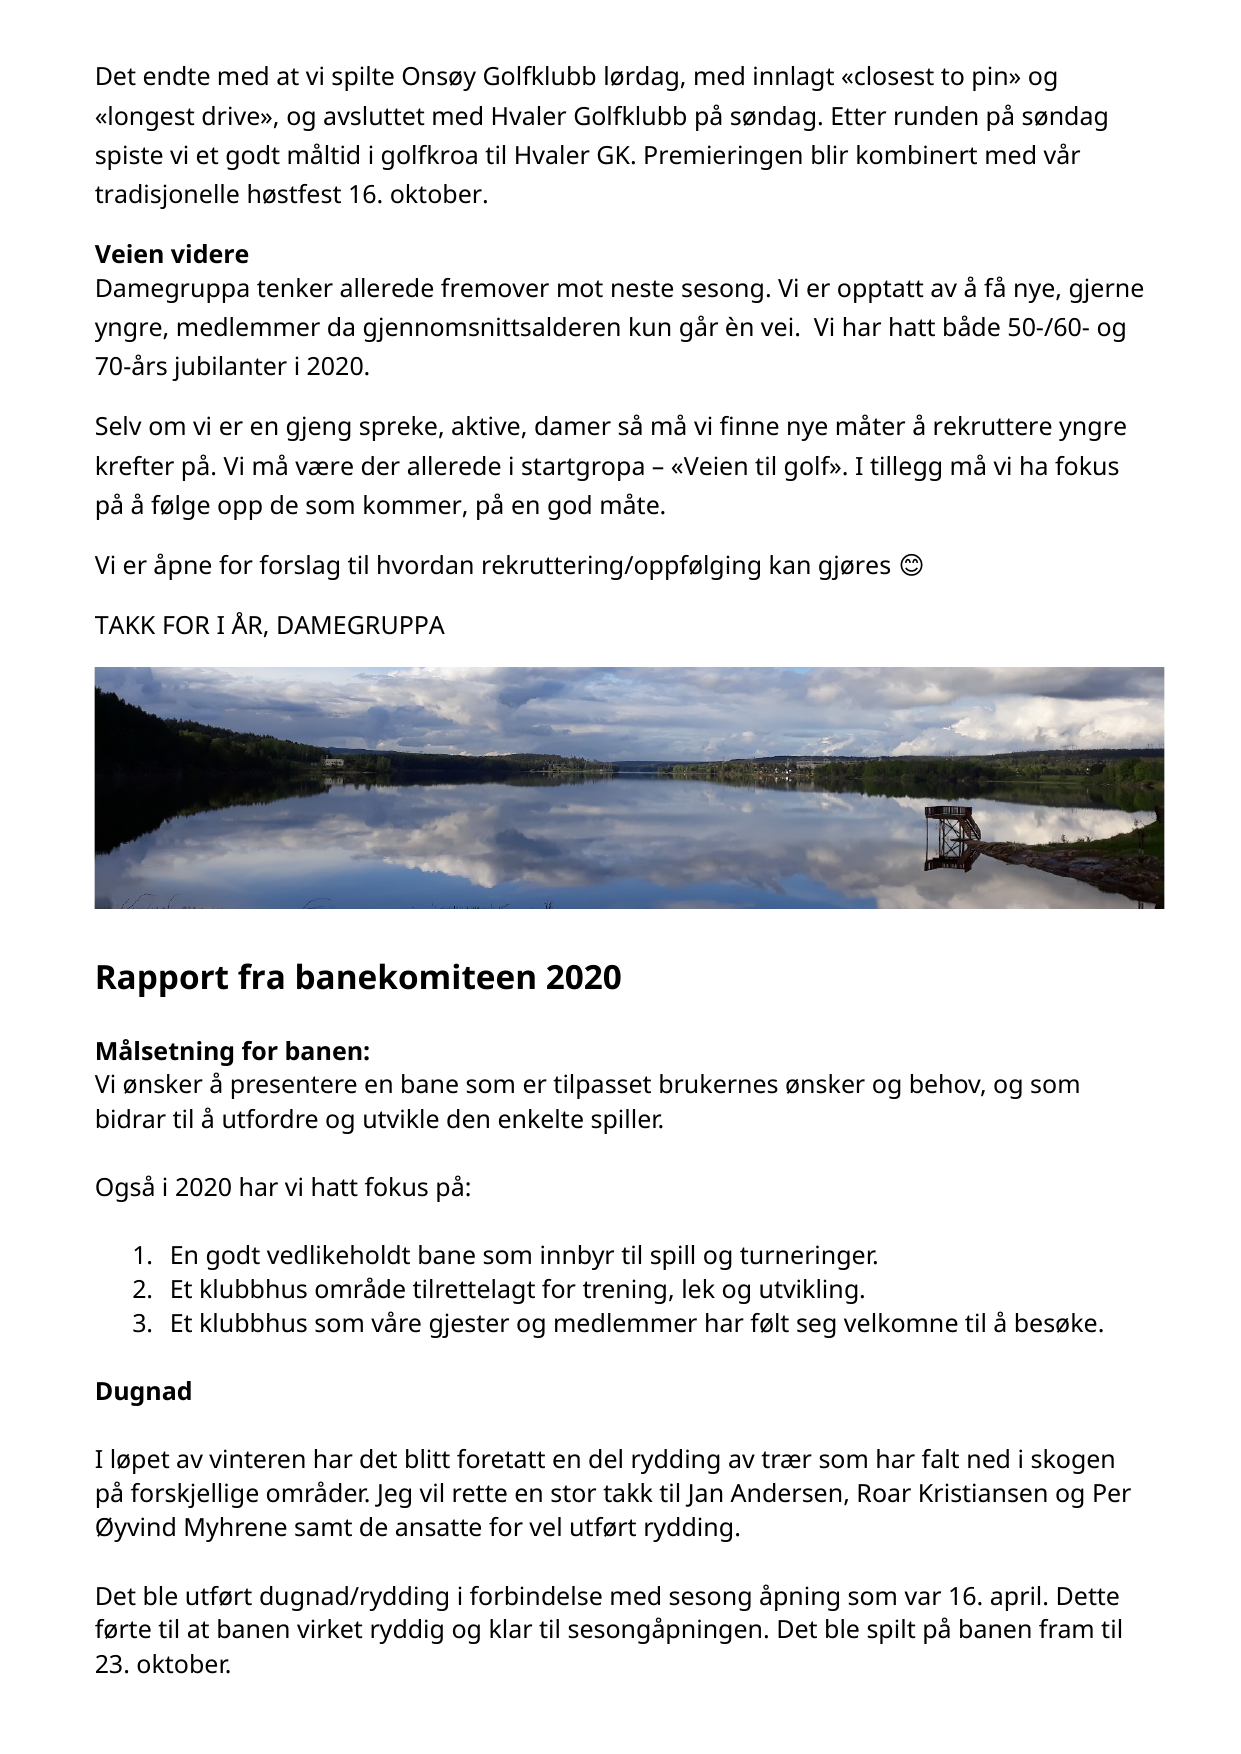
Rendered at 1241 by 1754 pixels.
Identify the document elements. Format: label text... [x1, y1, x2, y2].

text Vi er åpne for forslag til hvordan rekruttering/oppfølging kan gjøres [94, 547, 1146, 581]
text Dugnad [94, 1374, 1146, 1408]
text TAKK FOR I ÅR, DAMEGRUPPA [94, 607, 1146, 641]
list Et klubbhus område tilrettelagt for trening, lek og utvikling. [132, 1272, 1146, 1306]
picture [94, 667, 1165, 909]
text Selv om vi er en gjeng spreke, aktive, damer så må vi finne nye måter å rekruttere yngre krefter på. Vi må være der allerede i startgropa – «Veien til golf». I tillegg må vi ha fokus på å følge opp de som kommer, på en god måte. [94, 409, 1146, 521]
list Et klubbhus som våre gjester og medlemmer har følt seg velkomne til å besøke. [132, 1306, 1146, 1340]
text Det endte med at vi spilte Onsøy Golfklubb lørdag, med innlagt «closest to pin» og «longest drive», og avsluttet med Hvaler Golfklubb på søndag. Etter runden på søndag spiste vi et godt måltid i golfkroa til Hvaler GK. Premieringen blir kombinert med vår tradisjonelle høstfest 16. oktober. [94, 59, 1146, 211]
text Målsetning for banen: [94, 1033, 1146, 1067]
text Rapport fra banekomiteen 2020 [94, 954, 1146, 999]
text I løpet av vinteren har det blitt foretatt en del rydding av trær som har falt ned i skogen på forskjellige områder. Jeg vil rette en stor takk til Jan Andersen, Roar Kristiansen og Per Øyvind Myhrene samt de ansatte for vel utført rydding. [94, 1442, 1146, 1544]
text Damegruppa tenker allerede fremover mot neste sesong. Vi er opptatt av å få nye, gjerne yngre, medlemmer da gjennomsnittsalderen kun går èn vei. Vi har hatt både 50-/60- og 70-års jubilanter i 2020. [94, 271, 1146, 383]
text Også i 2020 har vi hatt fokus på: [94, 1169, 1146, 1203]
list En godt vedlikeholdt bane som innbyr til spill og turneringer. [132, 1237, 1146, 1272]
text Det ble utført dugnad/rydding i forbindelse med sesong åpning som var 16. april. Dette førte til at banen virket ryddig og klar til sesongåpningen. Det ble spilt på banen fram til 23. oktober. [94, 1578, 1146, 1680]
subtitle Veien videre [94, 237, 1146, 271]
text Vi ønsker å presentere en bane som er tilpasset brukernes ønsker og behov, og som bidrar til å utfordre og utvikle den enkelte spiller. [94, 1067, 1146, 1135]
